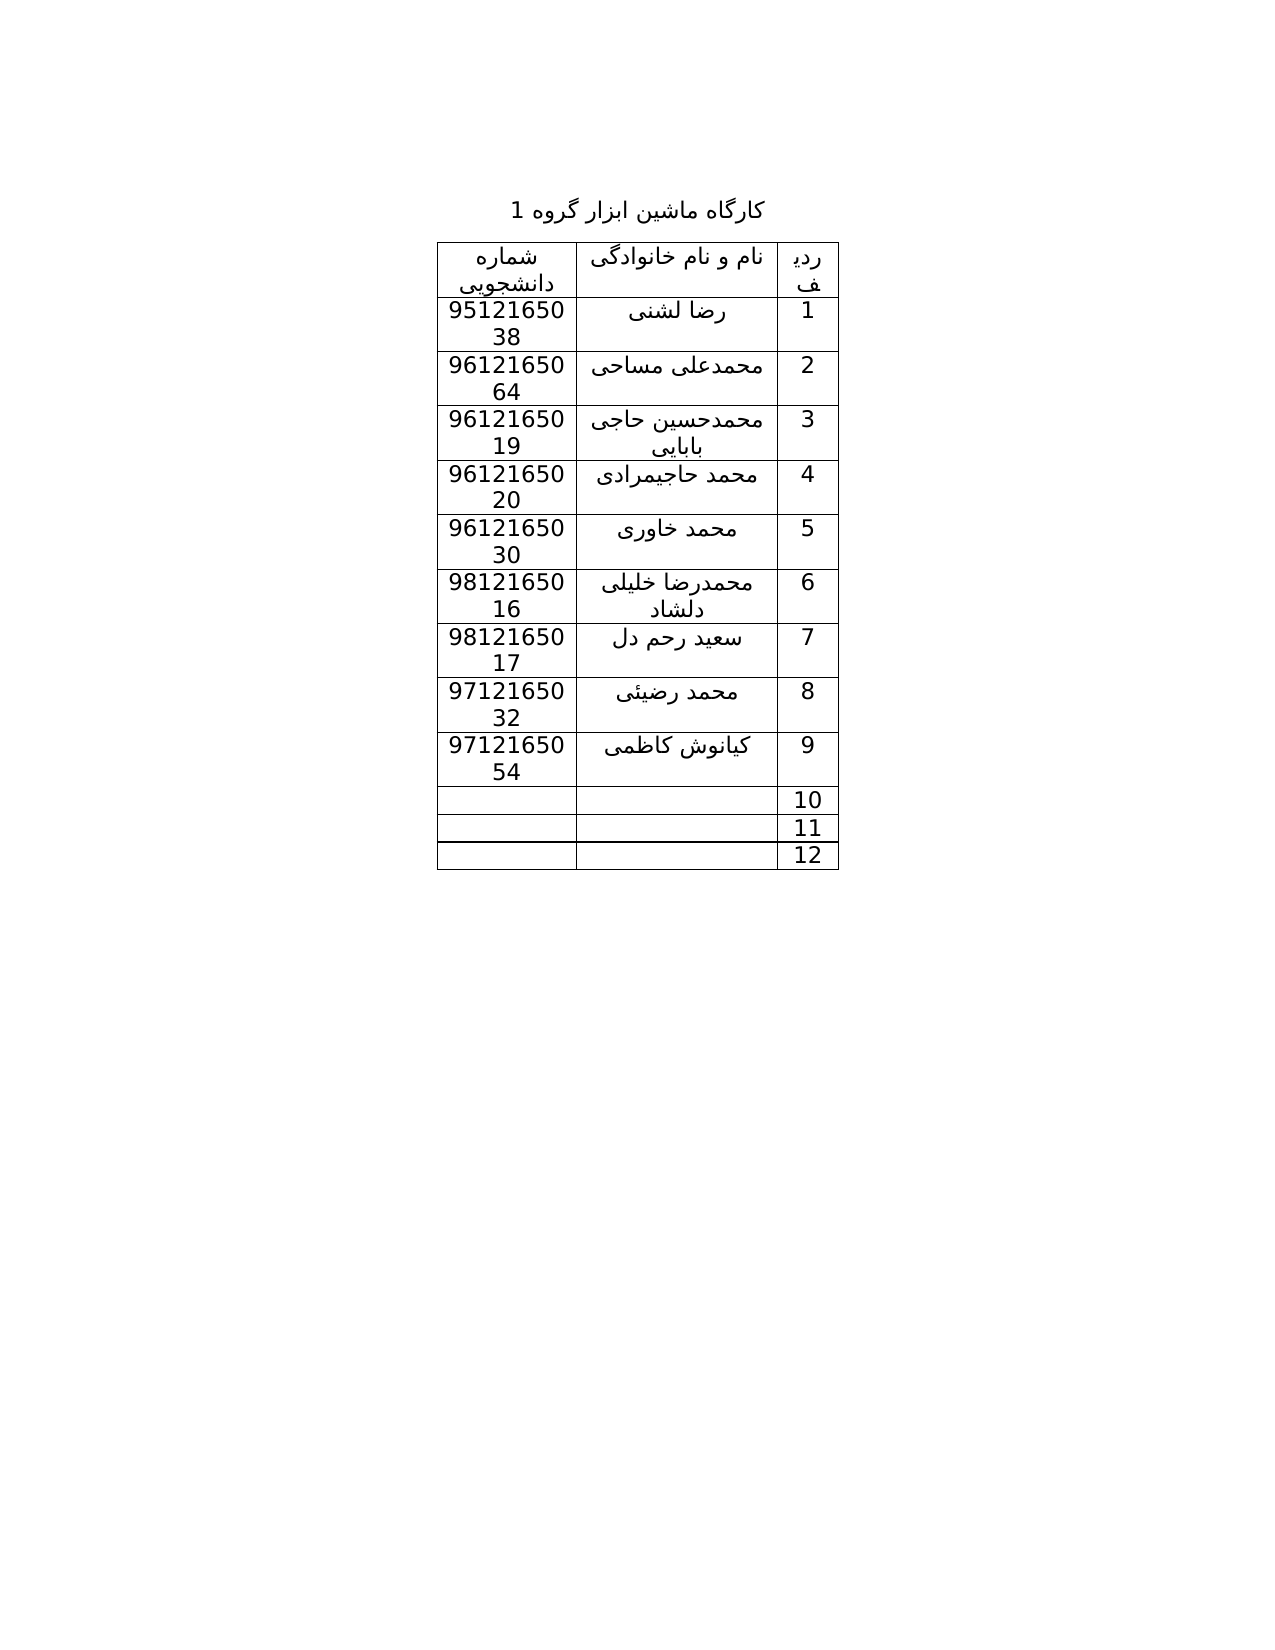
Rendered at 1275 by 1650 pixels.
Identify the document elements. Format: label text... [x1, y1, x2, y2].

table_cell 3 [778, 406, 838, 460]
table_cell 9812165016 [438, 570, 576, 623]
table_cell 9612165030 [438, 515, 576, 568]
table_cell 8 [778, 678, 838, 732]
text کارگاه ماشین ابزار گروه 1 [150, 197, 1125, 223]
table_cell 1 [778, 298, 838, 351]
table_cell محمدرضا خلیلی دلشاد [577, 570, 777, 623]
table_header ردیف [778, 243, 838, 297]
table_cell 7 [778, 624, 838, 677]
table_cell 2 [778, 352, 838, 405]
table_cell 9612165064 [438, 352, 576, 405]
table_cell 9612165019 [438, 406, 576, 460]
table_cell 9712165054 [438, 733, 576, 786]
table_cell 10 [778, 787, 838, 814]
table_cell 9612165020 [438, 461, 576, 514]
table_cell [577, 787, 777, 814]
table_cell 4 [778, 461, 838, 514]
table_header نام و نام خانوادگی [577, 243, 777, 297]
table_cell محمدعلی مساحی [577, 352, 777, 405]
table_header شماره دانشجویی [438, 243, 576, 297]
table_cell [438, 787, 576, 814]
table_cell 9712165032 [438, 678, 576, 732]
table_cell 9 [778, 733, 838, 786]
table_cell رضا لشنی [577, 298, 777, 351]
table_cell 5 [778, 515, 838, 568]
table_cell [577, 815, 777, 841]
table_cell سعید رحم دل [577, 624, 777, 677]
table_cell [577, 843, 777, 869]
table_cell 9812165017 [438, 624, 576, 677]
table_cell 6 [778, 570, 838, 623]
table_cell محمدحسین حاجی بابایی [577, 406, 777, 460]
table_cell [438, 843, 576, 869]
table_cell 11 [778, 815, 838, 841]
table_cell محمد خاوری [577, 515, 777, 568]
table_cell 9512165038 [438, 298, 576, 351]
table_cell 12 [778, 843, 838, 869]
table_cell محمد حاجیمرادی [577, 461, 777, 514]
table_cell [438, 815, 576, 841]
table_cell کیانوش کاظمی [577, 733, 777, 786]
table_cell محمد رضیئی [577, 678, 777, 732]
